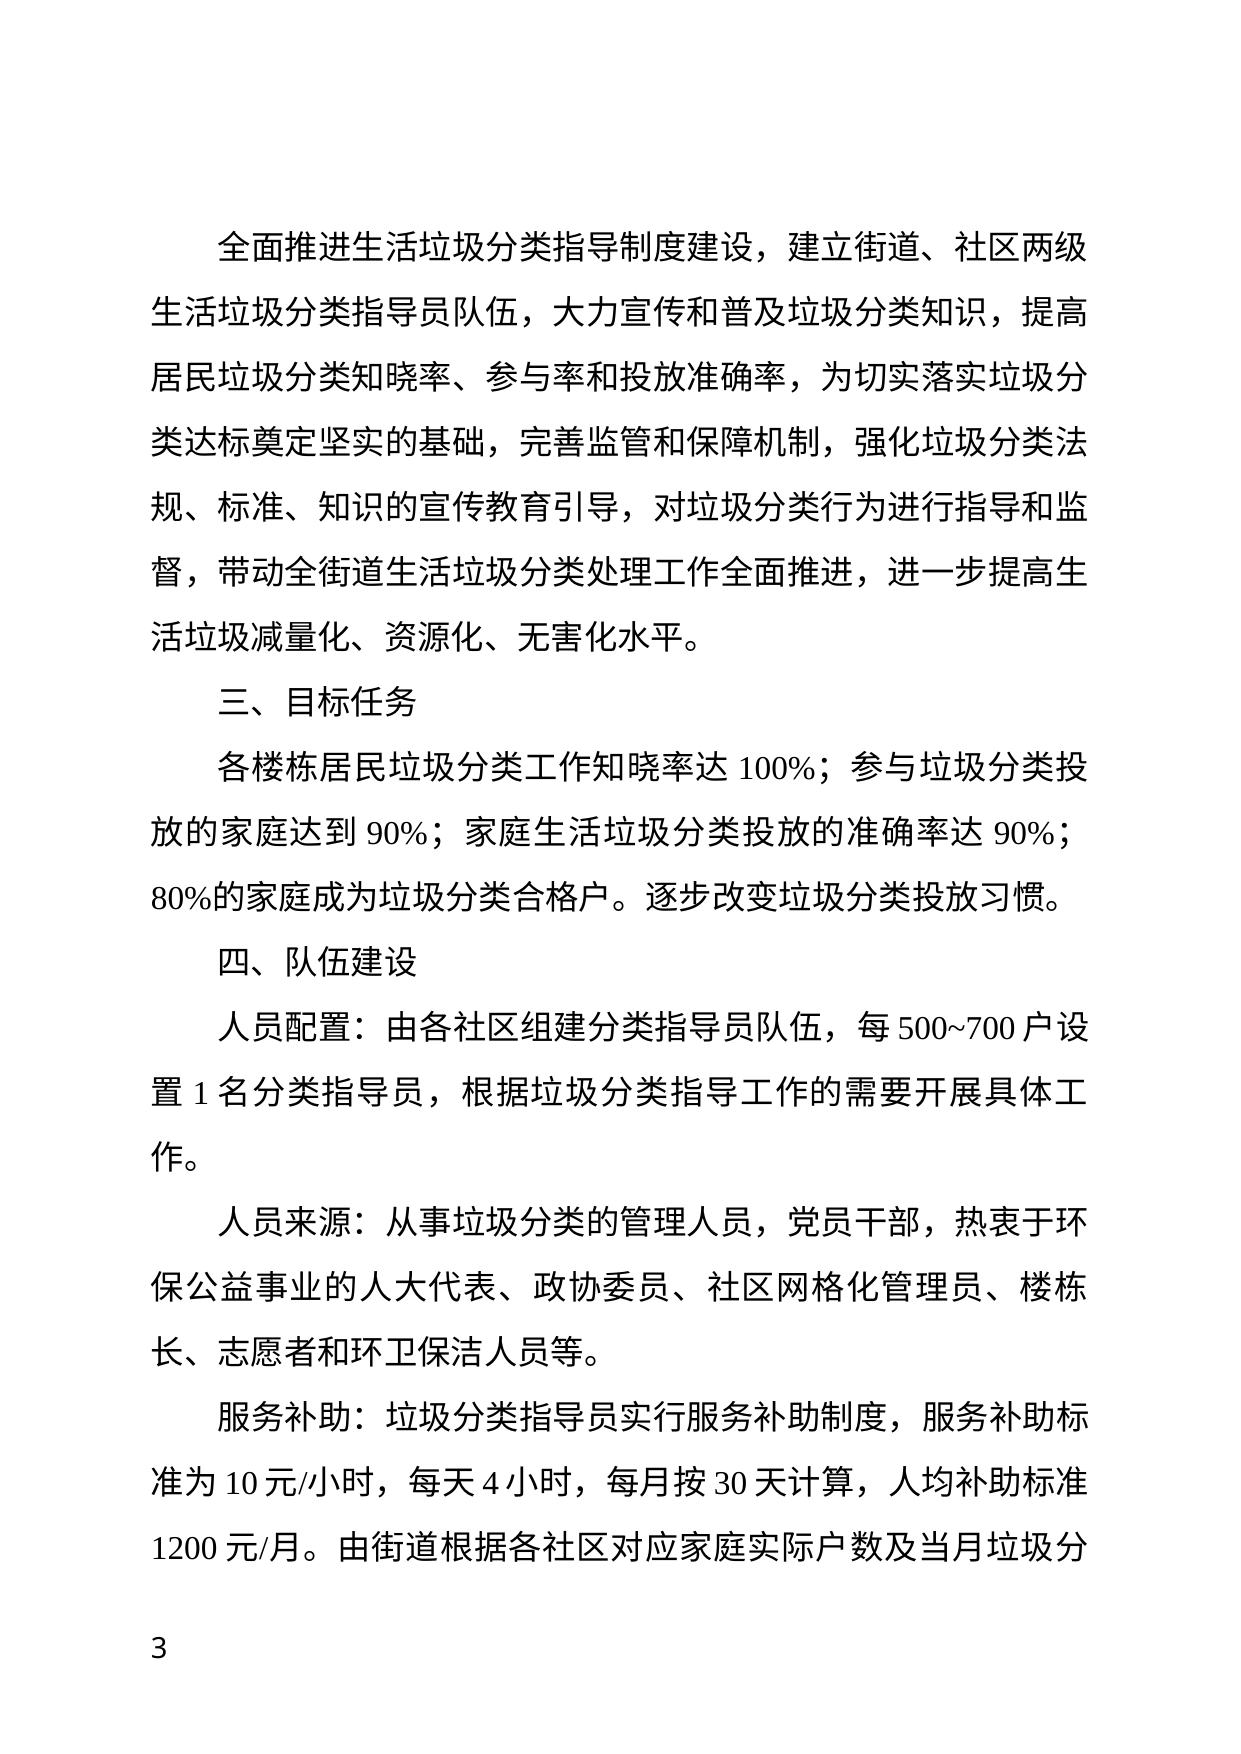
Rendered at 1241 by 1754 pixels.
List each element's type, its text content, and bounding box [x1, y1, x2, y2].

text 四、队伍建设 [151, 927, 1089, 992]
text 全面推进生活垃圾分类指导制度建设，建立街道、社区两级生活垃圾分类指导员队伍，大力宣传和普及垃圾分类知识，提高居民垃圾分类知晓率、参与率和投放准确率，为切实落实垃圾分类达标奠定坚实的基础，完善监管和保障机制，强化垃圾分类法规、标准、知识的宣传教育引导，对垃圾分类行为进行指导和监督，带动全街道生活垃圾分类处理工作全面推进，进一步提高生活垃圾减量化、资源化、无害化水平。 [151, 212, 1089, 667]
text 人员配置：由各社区组建分类指导员队伍，每500~700户设置1名分类指导员，根据垃圾分类指导工作的需要开展具体工作。 [151, 992, 1089, 1187]
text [151, 1382, 1089, 1577]
text 人员来源：从事垃圾分类的管理人员，党员干部，热衷于环保公益事业的人大代表、政协委员、社区网格化管理员、楼栋长、志愿者和环卫保洁人员等。 [151, 1187, 1089, 1382]
text 三、目标任务 [151, 667, 1089, 732]
text 各楼栋居民垃圾分类工作知晓率达100%；参与垃圾分类投放的家庭达到90%；家庭生活垃圾分类投放的准确率达90%；80%的家庭成为垃圾分类合格户。逐步改变垃圾分类投放习惯。 [151, 732, 1089, 927]
